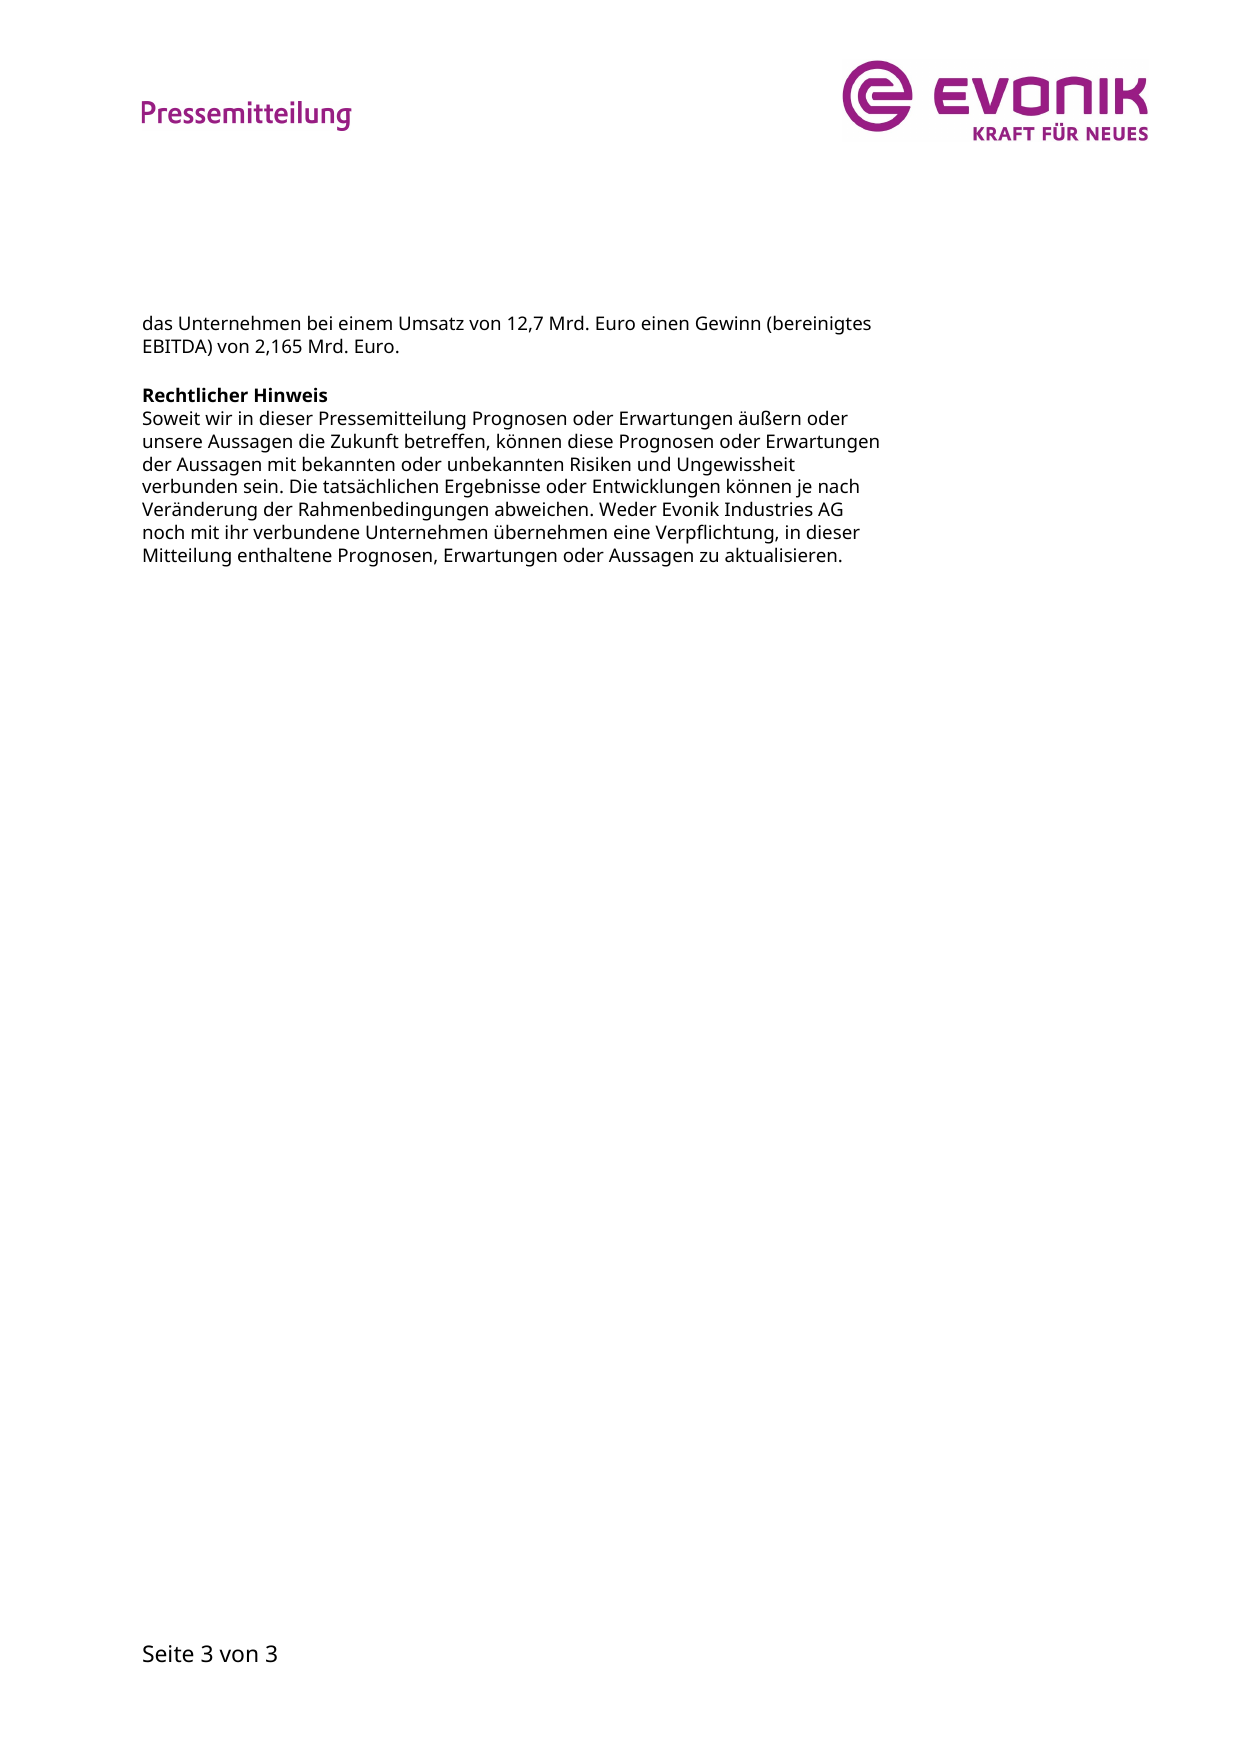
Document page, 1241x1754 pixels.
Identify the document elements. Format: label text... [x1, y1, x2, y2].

text Soweit wir in dieser Pressemitteilung Prognosen oder Erwartungen äußern oder unsere Aussagen die Zukunft betreffen, können diese Prognosen oder Erwartungen der Aussagen mit bekannten oder unbekannten Risiken und Ungewissheit verbunden sein. Die tatsächlichen Ergebnisse oder Entwicklungen können je nach Veränderung der Rahmenbedingungen abweichen. Weder Evonik Industries AG noch mit ihr verbundene Unternehmen übernehmen eine Verpflichtung, in dieser Mitteilung enthaltene Prognosen, Erwartungen oder Aussagen zu aktualisieren. [142, 404, 886, 564]
picture [841, 59, 1149, 142]
text Rechtlicher Hinweis [142, 381, 886, 404]
picture [141, 101, 352, 131]
